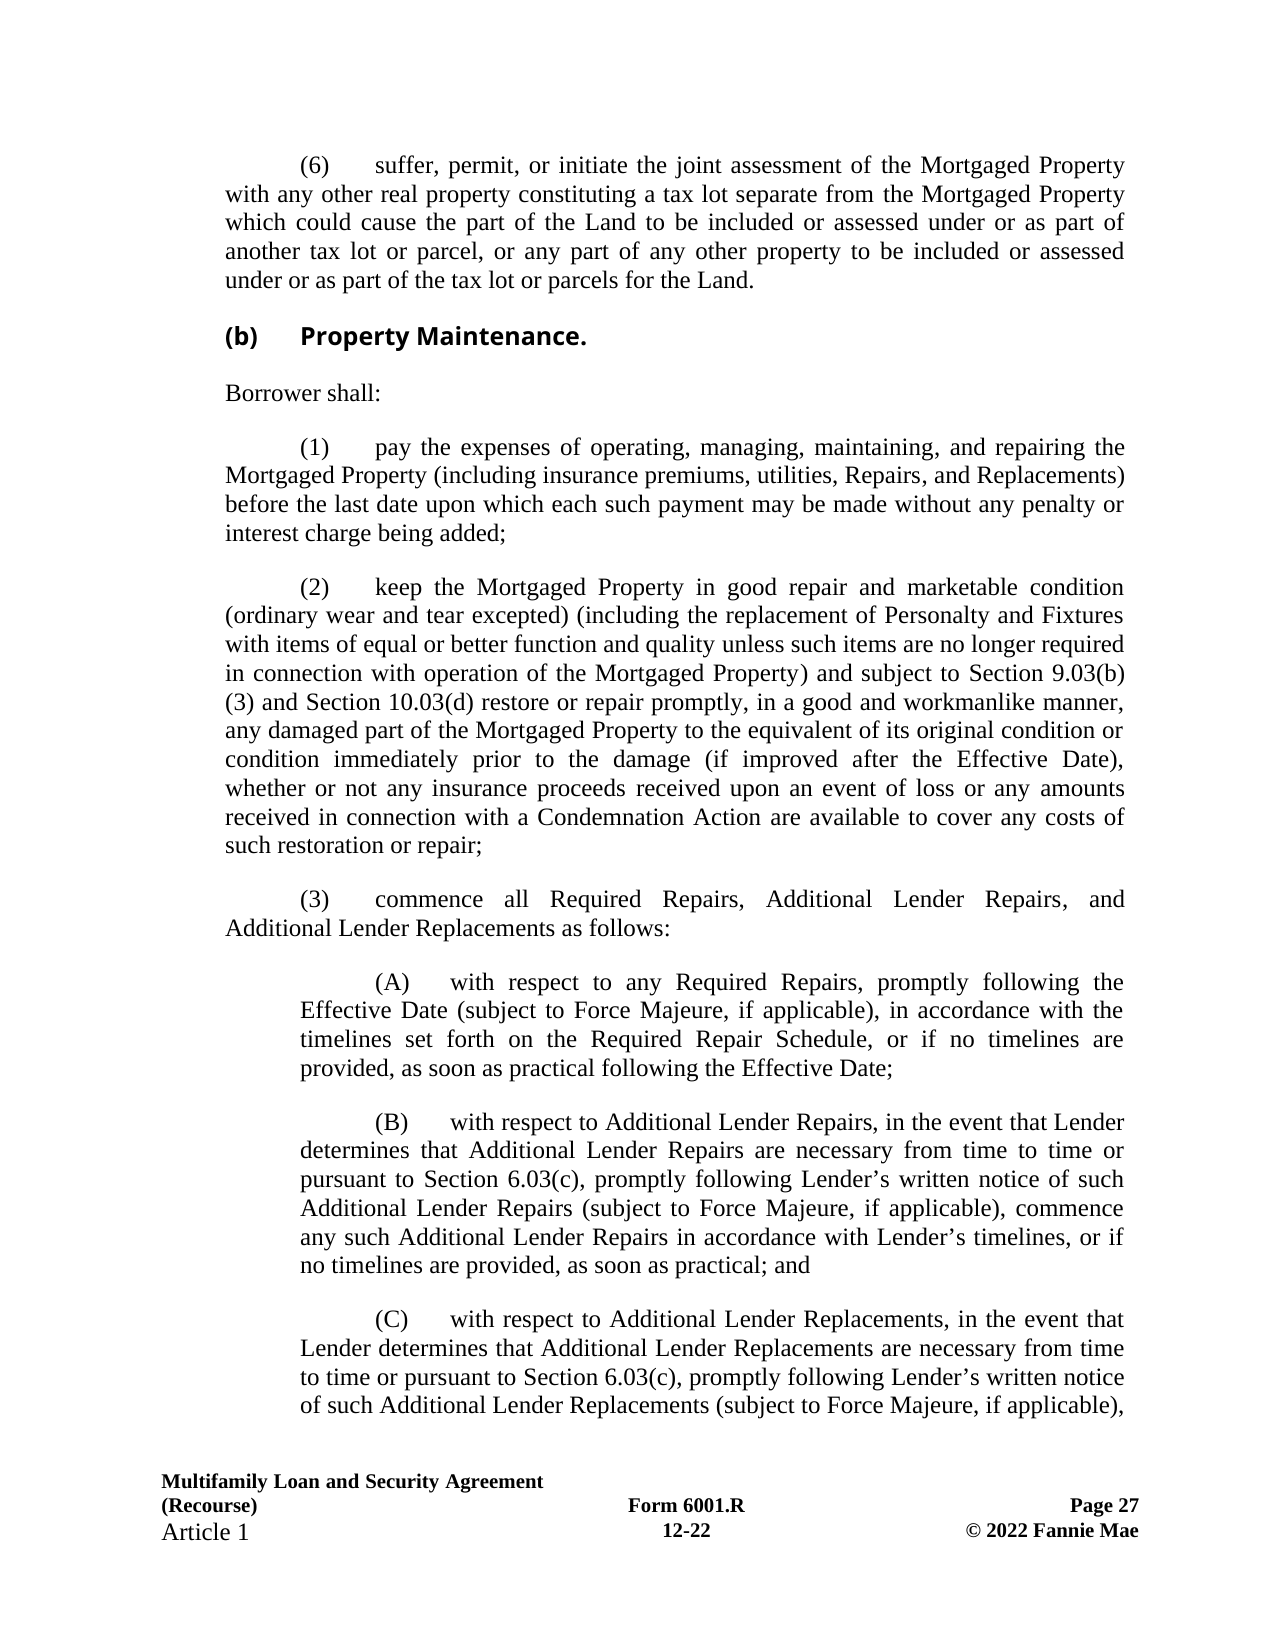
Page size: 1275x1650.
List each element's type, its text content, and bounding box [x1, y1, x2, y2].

text Borrower shall: [150, 378, 1125, 407]
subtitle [300, 1304, 1125, 1419]
subtitle pay the expenses of operating, managing, maintaining, and repairing the Mortgaged Property (including insurance premiums, utilities, Repairs, and Replacements) before the last date upon which each such payment may be made without any penalty or interest charge being added; [225, 432, 1125, 547]
subtitle keep the Mortgaged Property in good repair and marketable condition (ordinary wear and tear excepted) (including the replacement of Personalty and Fixtures with items of equal or better function and quality unless such items are no longer required in connection with operation of the Mortgaged Property) and subject to Section 9.03(b)(3) and Section 10.03(d) restore or repair promptly, in a good and workmanlike manner, any damaged part of the Mortgaged Property to the equivalent of its original condition or condition immediately prior to the damage (if improved after the Effective Date), whether or not any insurance proceeds received upon an event of loss or any amounts received in connection with a Condemnation Action are available to cover any costs of such restoration or repair; [225, 572, 1125, 859]
subtitle commence all Required Repairs, Additional Lender Repairs, and Additional Lender Replacements as follows: [225, 884, 1125, 942]
subtitle Property Maintenance. [150, 319, 1125, 353]
subtitle with respect to any Required Repairs, promptly following the Effective Date (subject to Force Majeure, if applicable), in accordance with the timelines set forth on the Required Repair Schedule, or if no timelines are provided, as soon as practical following the Effective Date; [300, 967, 1125, 1082]
subtitle with respect to Additional Lender Repairs, in the event that Lender determines that Additional Lender Repairs are necessary from time to time or pursuant to Section 6.03(c), promptly following Lender’s written notice of such Additional Lender Repairs (subject to Force Majeure, if applicable), commence any such Additional Lender Repairs in accordance with Lender’s timelines, or if no timelines are provided, as soon as practical; and [300, 1107, 1125, 1279]
subtitle suffer, permit, or initiate the joint assessment of the Mortgaged Property with any other real property constituting a tax lot separate from the Mortgaged Property which could cause the part of the Land to be included or assessed under or as part of another tax lot or parcel, or any part of any other property to be included or assessed under or as part of the tax lot or parcels for the Land. [225, 150, 1125, 294]
